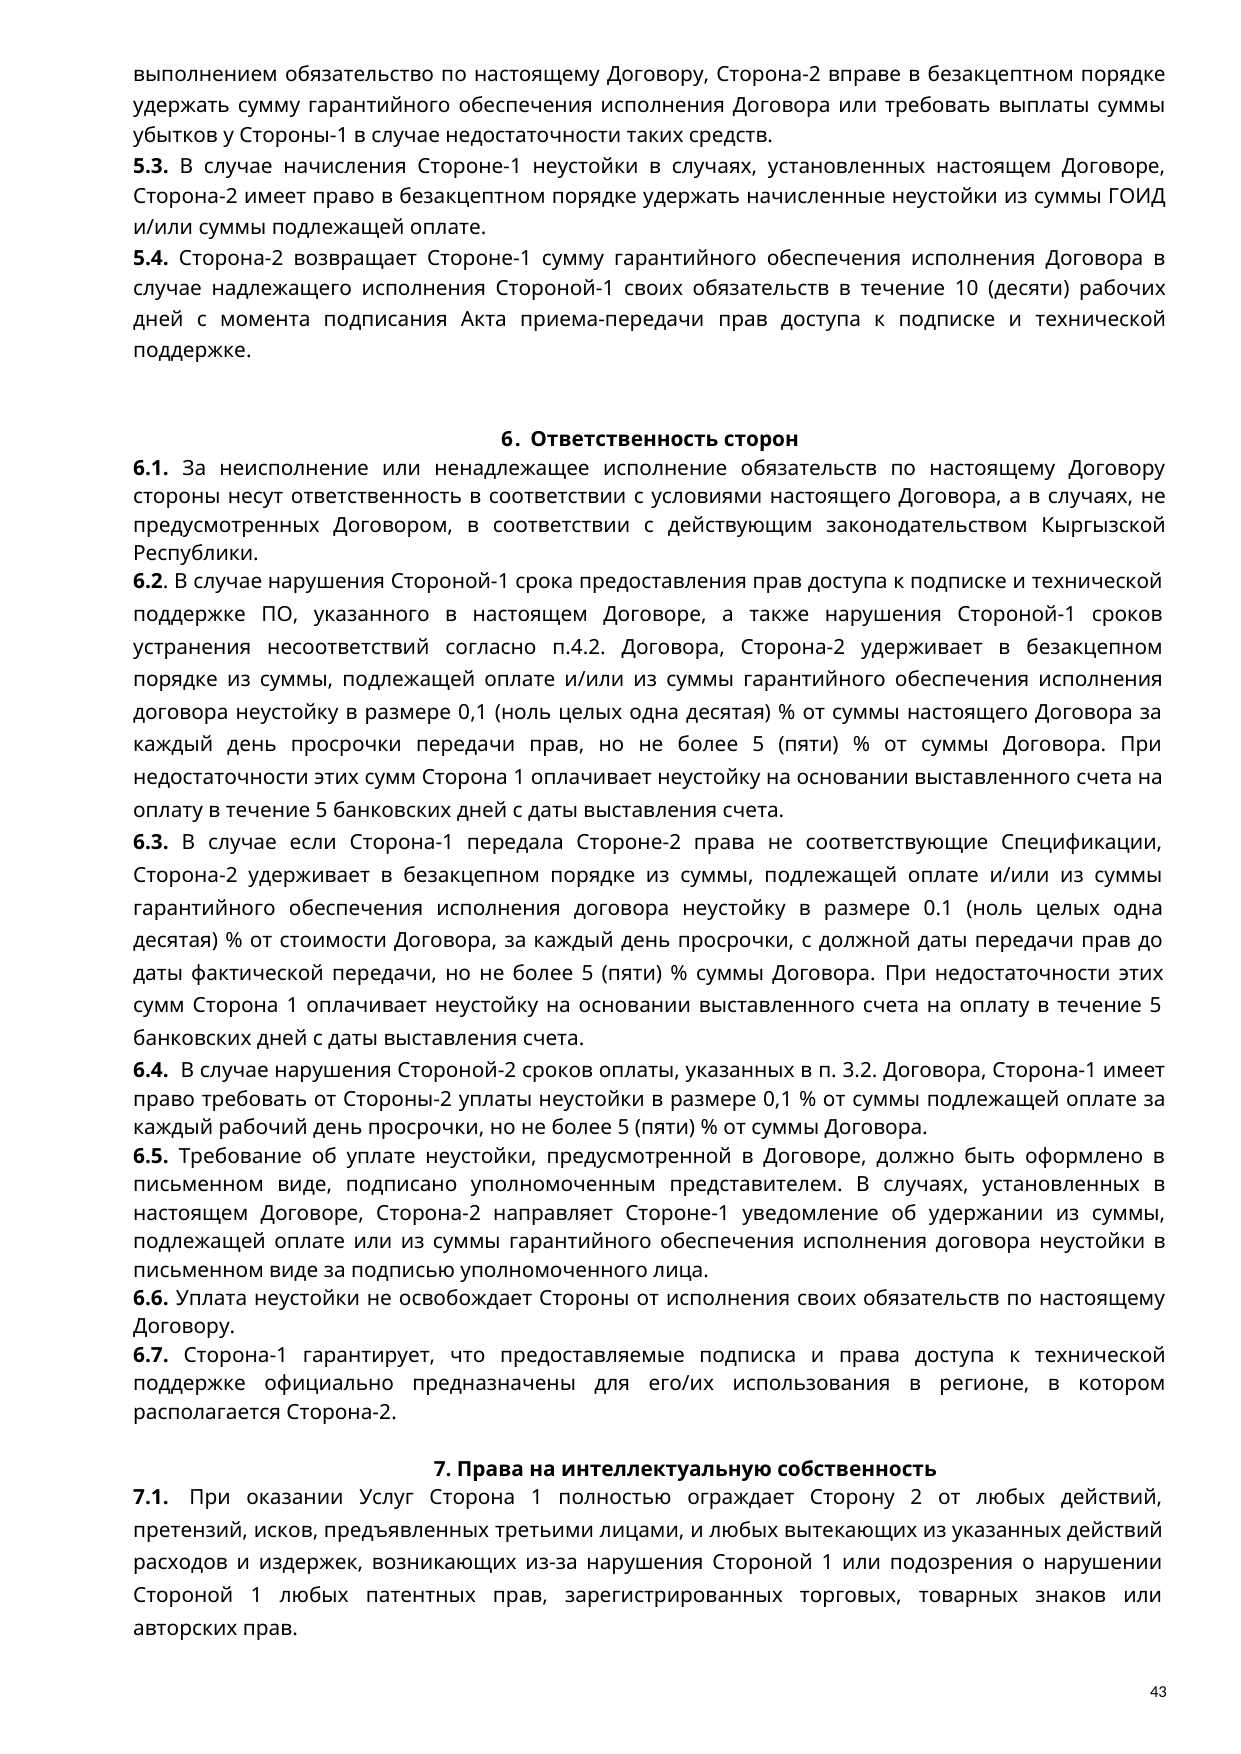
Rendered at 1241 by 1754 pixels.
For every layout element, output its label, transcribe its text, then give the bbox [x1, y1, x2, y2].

text 6.6. Уплата неустойки не освобождает Стороны от исполнения своих обязательств по настоящему Договору. [133, 1283, 1167, 1340]
text 6.3. В случае если Сторона-1 передала Стороне-2 права не соответствующие Спецификации, Сторона-2 удерживает в безакцепном порядке из суммы, подлежащей оплате и/или из суммы гарантийного обеспечения исполнения договора неустойку в размере 0.1 (ноль целых одна десятая) % от стоимости Договора, за каждый день просрочки, с должной даты передачи прав до даты фактической передачи, но не более 5 (пяти) % суммы Договора. При недостаточности этих сумм Сторона 1 оплачивает неустойку на основании выставленного счета на оплату в течение 5 банковских дней с даты выставления счета. [133, 827, 1164, 1051]
text 6.4. В случае нарушения Стороной-2 сроков оплаты, указанных в п. 3.2. Договора, Сторона-1 имеет право требовать от Стороны-2 уплаты неустойки в размере 0,1 % от суммы подлежащей оплате за каждый рабочий день просрочки, но не более 5 (пяти) % от суммы Договора. [133, 1056, 1167, 1141]
text 6.2. В случае нарушения Стороной-1 срока предоставления прав доступа к подписке и технической поддержке ПО, указанного в настоящем Договоре, а также нарушения Стороной-1 сроков устранения несоответствий согласно п.4.2. Договора, Сторона-2 удерживает в безакцепном порядке из суммы, подлежащей оплате и/или из суммы гарантийного обеспечения исполнения договора неустойку в размере 0,1 (ноль целых одна десятая) % от суммы настоящего Договора за каждый день просрочки передачи прав, но не более 5 (пяти) % от суммы Договора. При недостаточности этих сумм Сторона 1 оплачивает неустойку на основании выставленного счета на оплату в течение 5 банковских дней с даты выставления счета. [133, 567, 1164, 823]
list 7. Права на интеллектуальную собственность [207, 1454, 1164, 1482]
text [133, 59, 1167, 149]
text 7.1. При оказании Услуг Сторона 1 полностью ограждает Сторону 2 от любых действий, претензий, исков, предъявленных третьими лицами, и любых вытекающих из указанных действий расходов и издержек, возникающих из-за нарушения Стороной 1 или подозрения о нарушении Стороной 1 любых патентных прав, зарегистрированных торговых, товарных знаков или авторских прав. [133, 1482, 1164, 1641]
text 6.5. Требование об уплате неустойки, предусмотренной в Договоре, должно быть оформлено в письменном виде, подписано уполномоченным представителем. В случаях, установленных в настоящем Договоре, Сторона-2 направляет Стороне-1 уведомление об удержании из суммы, подлежащей оплате или из суммы гарантийного обеспечения исполнения договора неустойки в письменном виде за подписью уполномоченного лица. [133, 1141, 1167, 1283]
text 5.3. В случае начисления Стороне-1 неустойки в случаях, установленных настоящем Договоре, Сторона-2 имеет право в безакцептном порядке удержать начисленные неустойки из суммы ГОИД и/или суммы подлежащей оплате. [133, 151, 1167, 241]
text 6. Ответственность сторон [133, 424, 1167, 453]
text 6.7. Сторона-1 гарантирует, что предоставляемые подписка и права доступа к технической поддержке официально предназначены для его/их использования в регионе, в котором располагается Сторона-2. [133, 1340, 1167, 1425]
text 5.4. Сторона-2 возвращает Стороне-1 сумму гарантийного обеспечения исполнения Договора в случае надлежащего исполнения Стороной-1 своих обязательств в течение 10 (десяти) рабочих дней с момента подписания Акта приема-передачи прав доступа к подписке и технической поддержке. [133, 243, 1167, 363]
text 6.1. За неисполнение или ненадлежащее исполнение обязательств по настоящему Договору стороны несут ответственность в соответствии с условиями настоящего Договора, а в случаях, не предусмотренных Договором, в соответствии с действующим законодательством Кыргызской Республики. [133, 453, 1167, 567]
